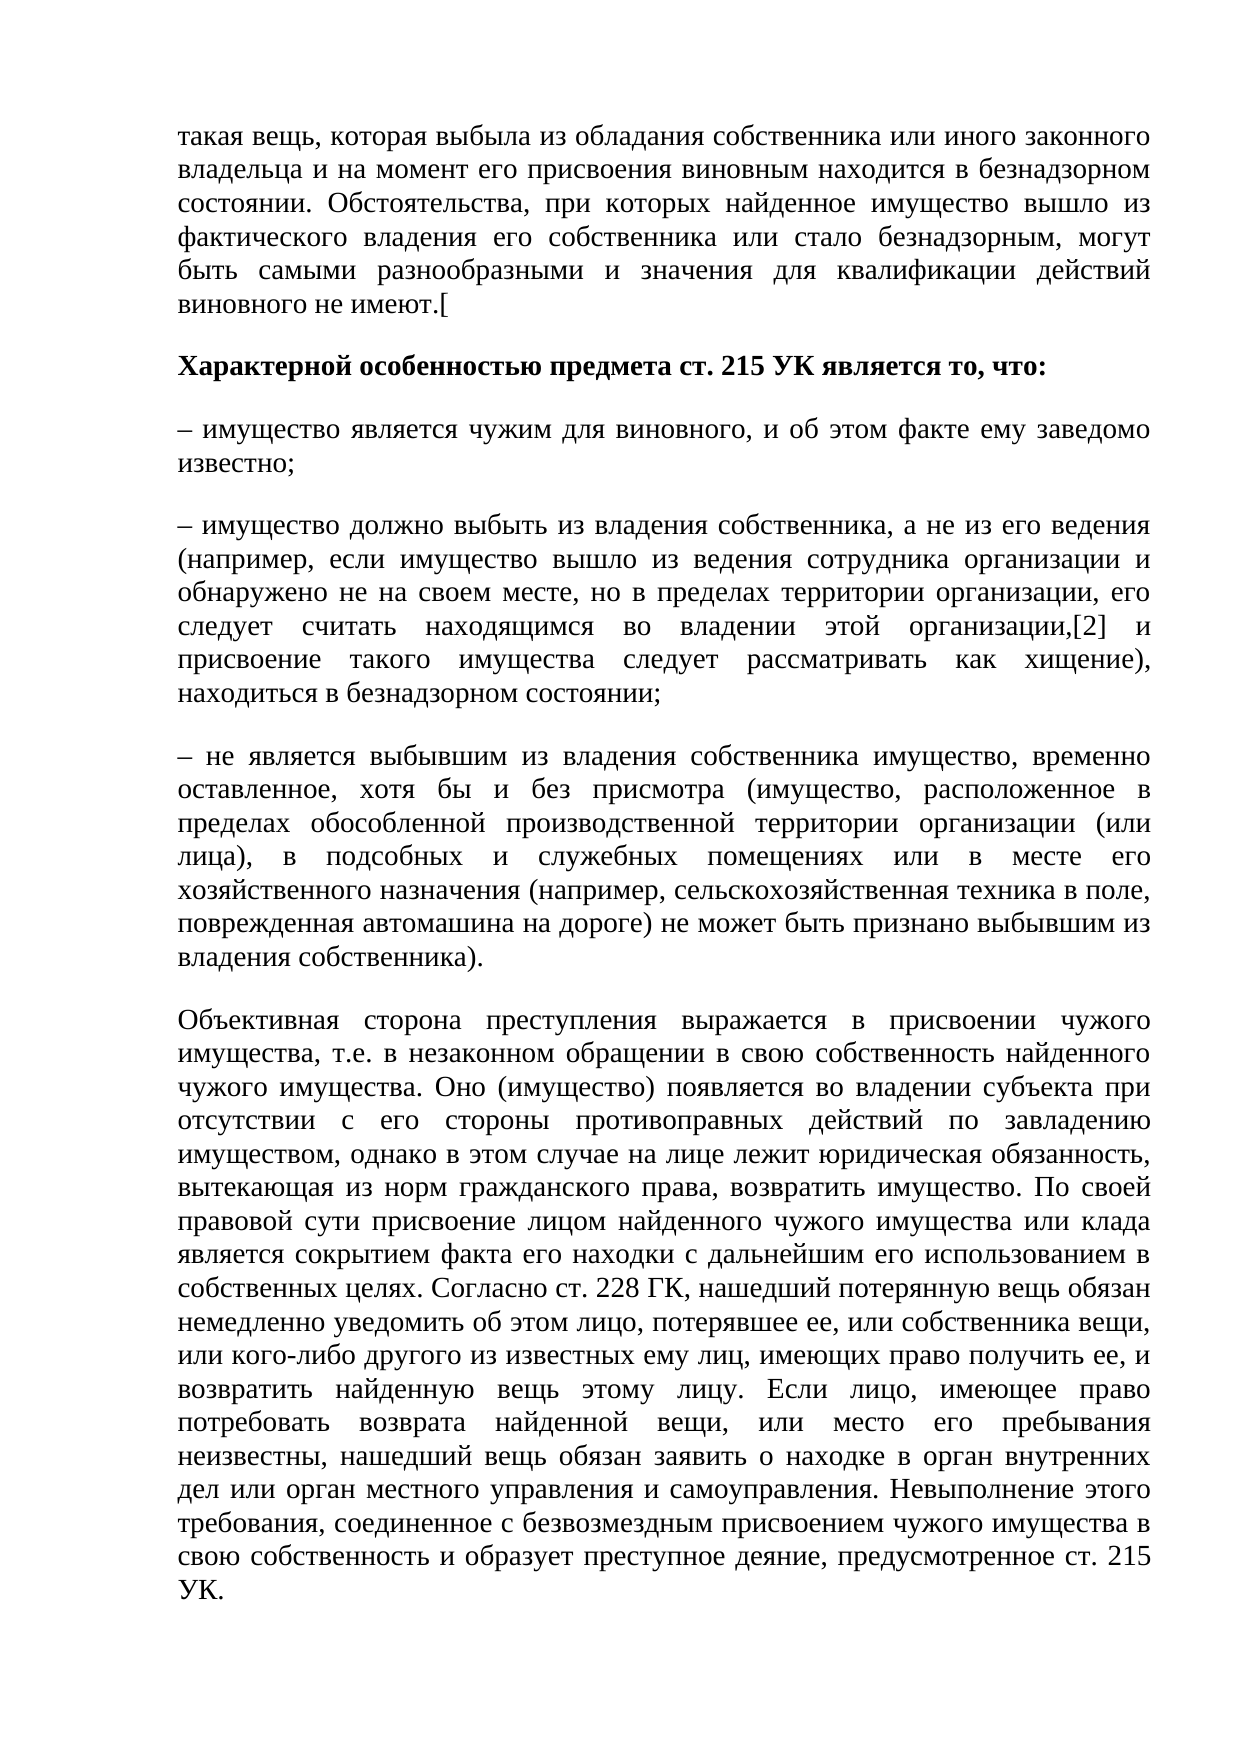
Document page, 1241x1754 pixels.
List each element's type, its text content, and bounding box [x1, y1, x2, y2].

text – имущество является чужим для виновного, и об этом факте ему заведомо известно; [177, 411, 1152, 478]
text – имущество должно выбыть из владения собственника, а не из его ведения (например, если имущество вышло из ведения сотрудника организации и обнаружено не на своем месте, но в пределах территории организации, его следует считать находящимся во владении этой организации,[2] и присвоение такого имущества следует рассматривать как хищение), находиться в безнадзорном состоянии; [177, 507, 1152, 709]
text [177, 118, 1152, 319]
text Объективная сторона преступления выражается в присвоении чужого имущества, т.е. в незаконном обращении в свою собственность найденного чужого имущества. Оно (имущество) появляется во владении субъекта при отсутствии с его стороны противоправных действий по завладению имуществом, однако в этом случае на лице лежит юридическая обязанность, вытекающая из норм гражданского права, возвратить имущество. По своей правовой сути присвоение лицом найденного чужого имущества или клада является сокрытием факта его находки с дальнейшим его использованием в собственных целях. Согласно ст. 228 ГК, нашедший потерянную вещь обязан немедленно уведомить об этом лицо, потерявшее ее, или собственника вещи, или кого-либо другого из известных ему лиц, имеющих право получить ее, и возвратить найденную вещь этому лицу. Если лицо, имеющее право потребовать возврата найденной вещи, или место его пребывания неизвестны, нашедший вещь обязан заявить о находке в орган внутренних дел или орган местного управления и самоуправления. Невыполнение этого требования, соединенное с безвозмездным присвоением чужого имущества в свою собственность и образует преступное деяние, предусмотренное ст. 215 УК. [177, 1002, 1152, 1606]
text Характерной особенностью предмета ст. 215 УК является то, что: [177, 348, 1152, 382]
text – не является выбывшим из владения собственника имущество, временно оставленное, хотя бы и без присмотра (имущество, расположенное в пределах обособленной производственной территории организации (или лица), в подсобных и служебных помещениях или в месте его хозяйственного назначения (например, сельскохозяйственная техника в поле, поврежденная автомашина на дороге) не может быть признано выбывшим из владения собственника). [177, 738, 1152, 973]
